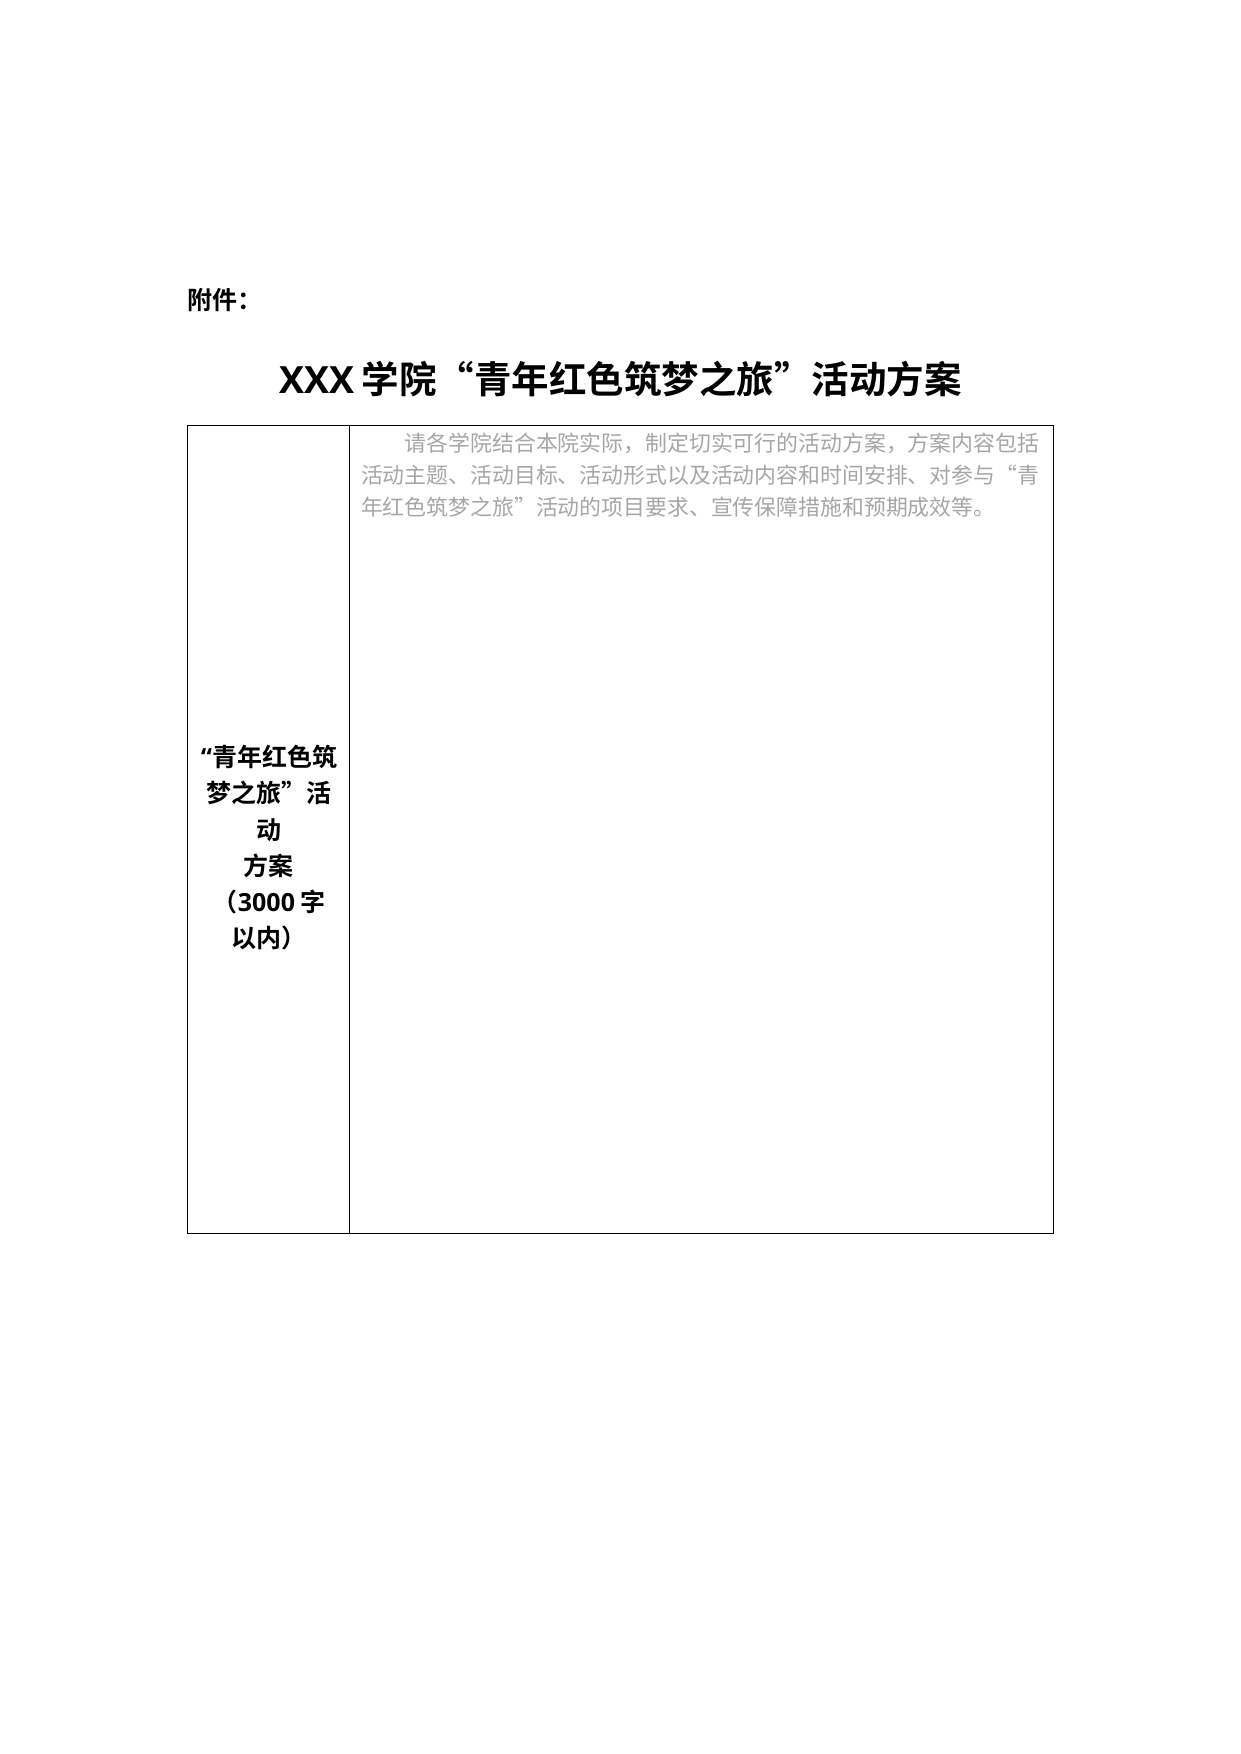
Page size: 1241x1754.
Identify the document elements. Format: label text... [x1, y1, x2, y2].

text XXX学院“青年红色筑梦之旅”活动方案 [187, 350, 1053, 404]
text 附件： [187, 264, 1053, 321]
table_header 请各学院结合本院实际，制定切实可行的活动方案，方案内容包括活动主题、活动目标、活动形式以及活动内容和时间安排、对参与“青年红色筑梦之旅”活动的项目要求、宣传保障措施和预期成效等。 [350, 426, 1053, 1232]
table_header “青年红色筑梦之旅”活动 方案 （3000字 以内） [188, 426, 349, 1232]
